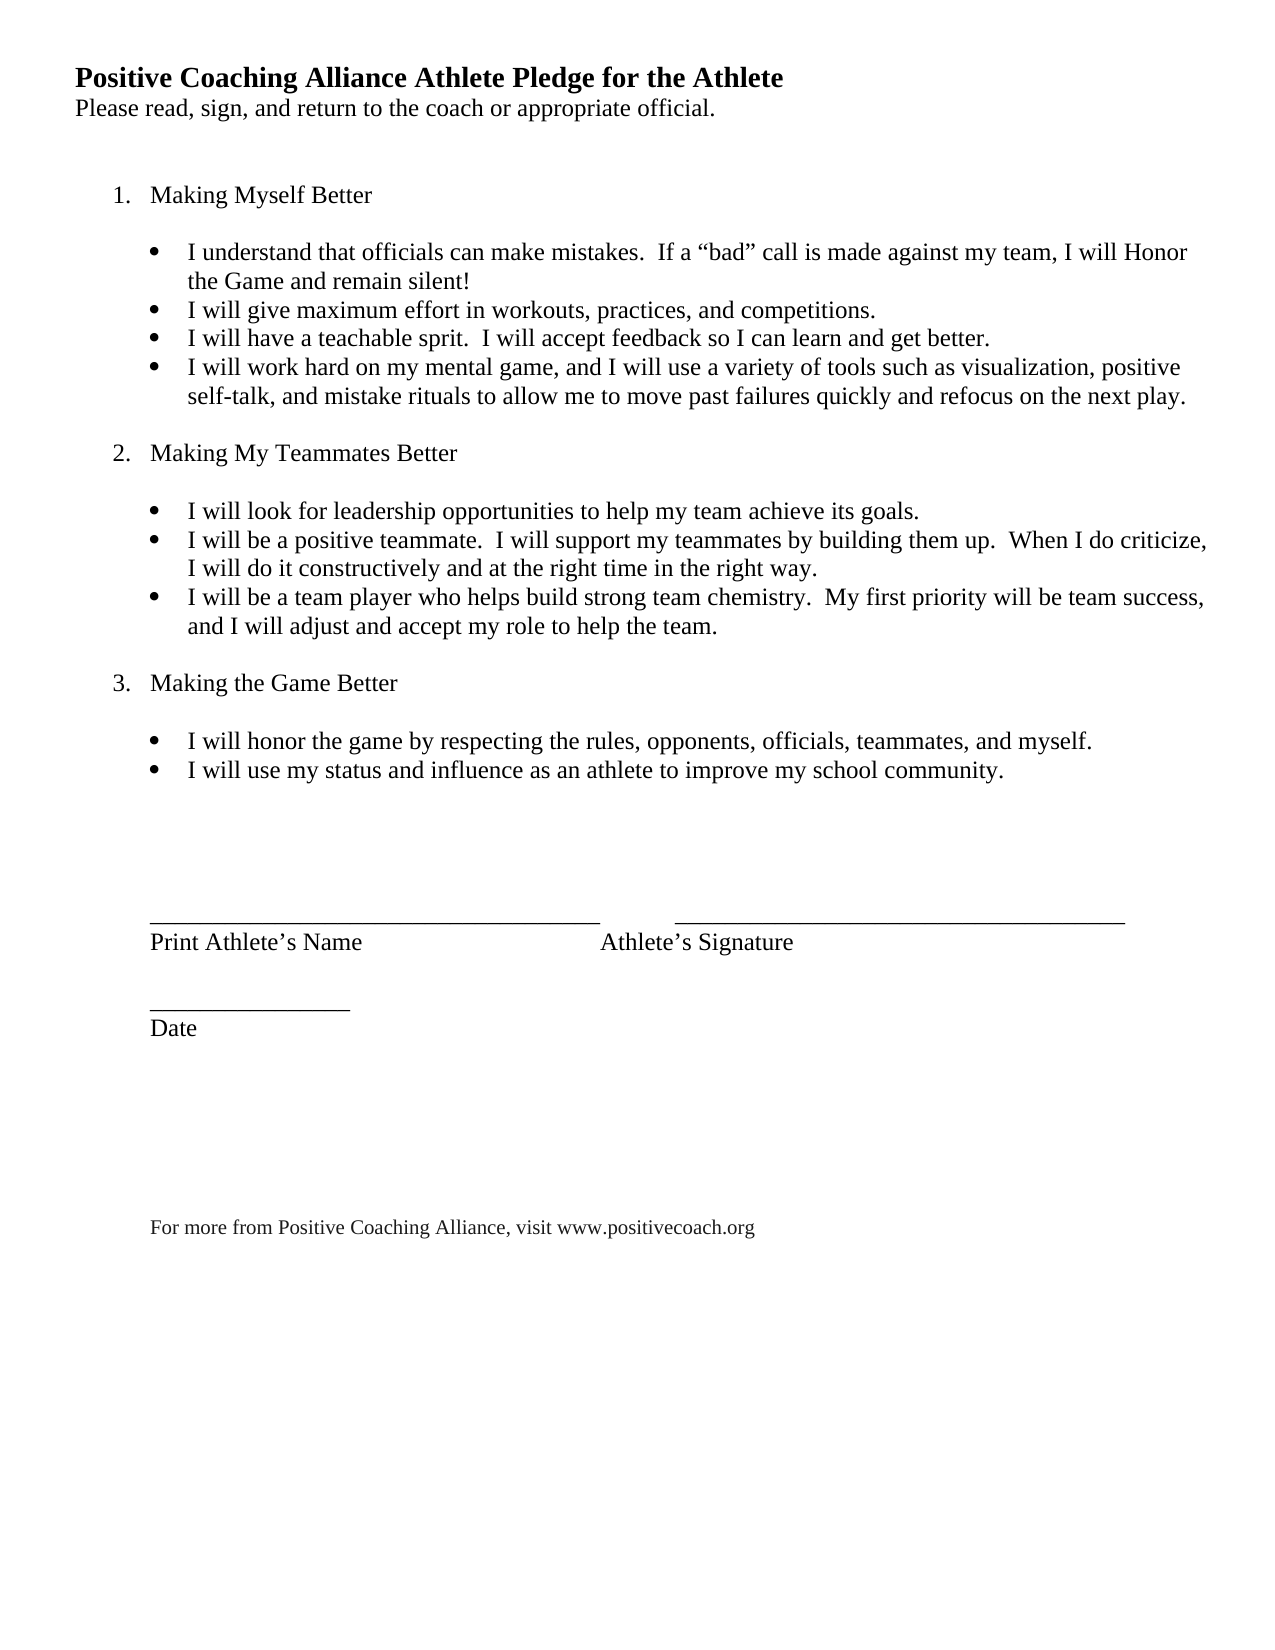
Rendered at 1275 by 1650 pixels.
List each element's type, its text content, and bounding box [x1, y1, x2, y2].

text ________________ [150, 985, 1207, 1013]
list Making Myself Better [112, 180, 1207, 208]
text Date [150, 1013, 1207, 1042]
text Please read, sign, and return to the coach or appropriate official. [75, 93, 1207, 122]
list I will use my status and influence as an athlete to improve my school community. [150, 755, 1207, 783]
list I will have a teachable sprit. I will accept feedback so I can learn and get better. [150, 323, 1207, 352]
text For more from Positive Coaching Alliance, visit www.positivecoach.org [75, 1215, 1207, 1239]
list Making the Game Better [112, 668, 1207, 697]
text Positive Coaching Alliance Athlete Pledge for the Athlete [75, 60, 1207, 93]
list I will work hard on my mental game, and I will use a variety of tools such as visualization, positive self-talk, and mistake rituals to allow me to move past failures quickly and refocus on the next play. [150, 352, 1207, 410]
text ____________________________________ ____________________________________ [150, 898, 1207, 927]
list Making My Teammates Better [112, 438, 1207, 467]
text Print Athlete’s Name Athlete’s Signature [150, 927, 1207, 956]
list I will look for leadership opportunities to help my team achieve its goals. [150, 496, 1207, 525]
list I will honor the game by respecting the rules, opponents, officials, teammates, and myself. [150, 726, 1207, 755]
list I understand that officials can make mistakes. If a “bad” call is made against my team, I will Honor the Game and remain silent! [150, 237, 1207, 295]
list I will be a positive teammate. I will support my teammates by building them up. When I do criticize, I will do it constructively and at the right time in the right way. [150, 525, 1207, 582]
list I will give maximum effort in workouts, practices, and competitions. [150, 295, 1207, 323]
list I will be a team player who helps build strong team chemistry. My first priority will be team success, and I will adjust and accept my role to help the team. [150, 582, 1207, 640]
